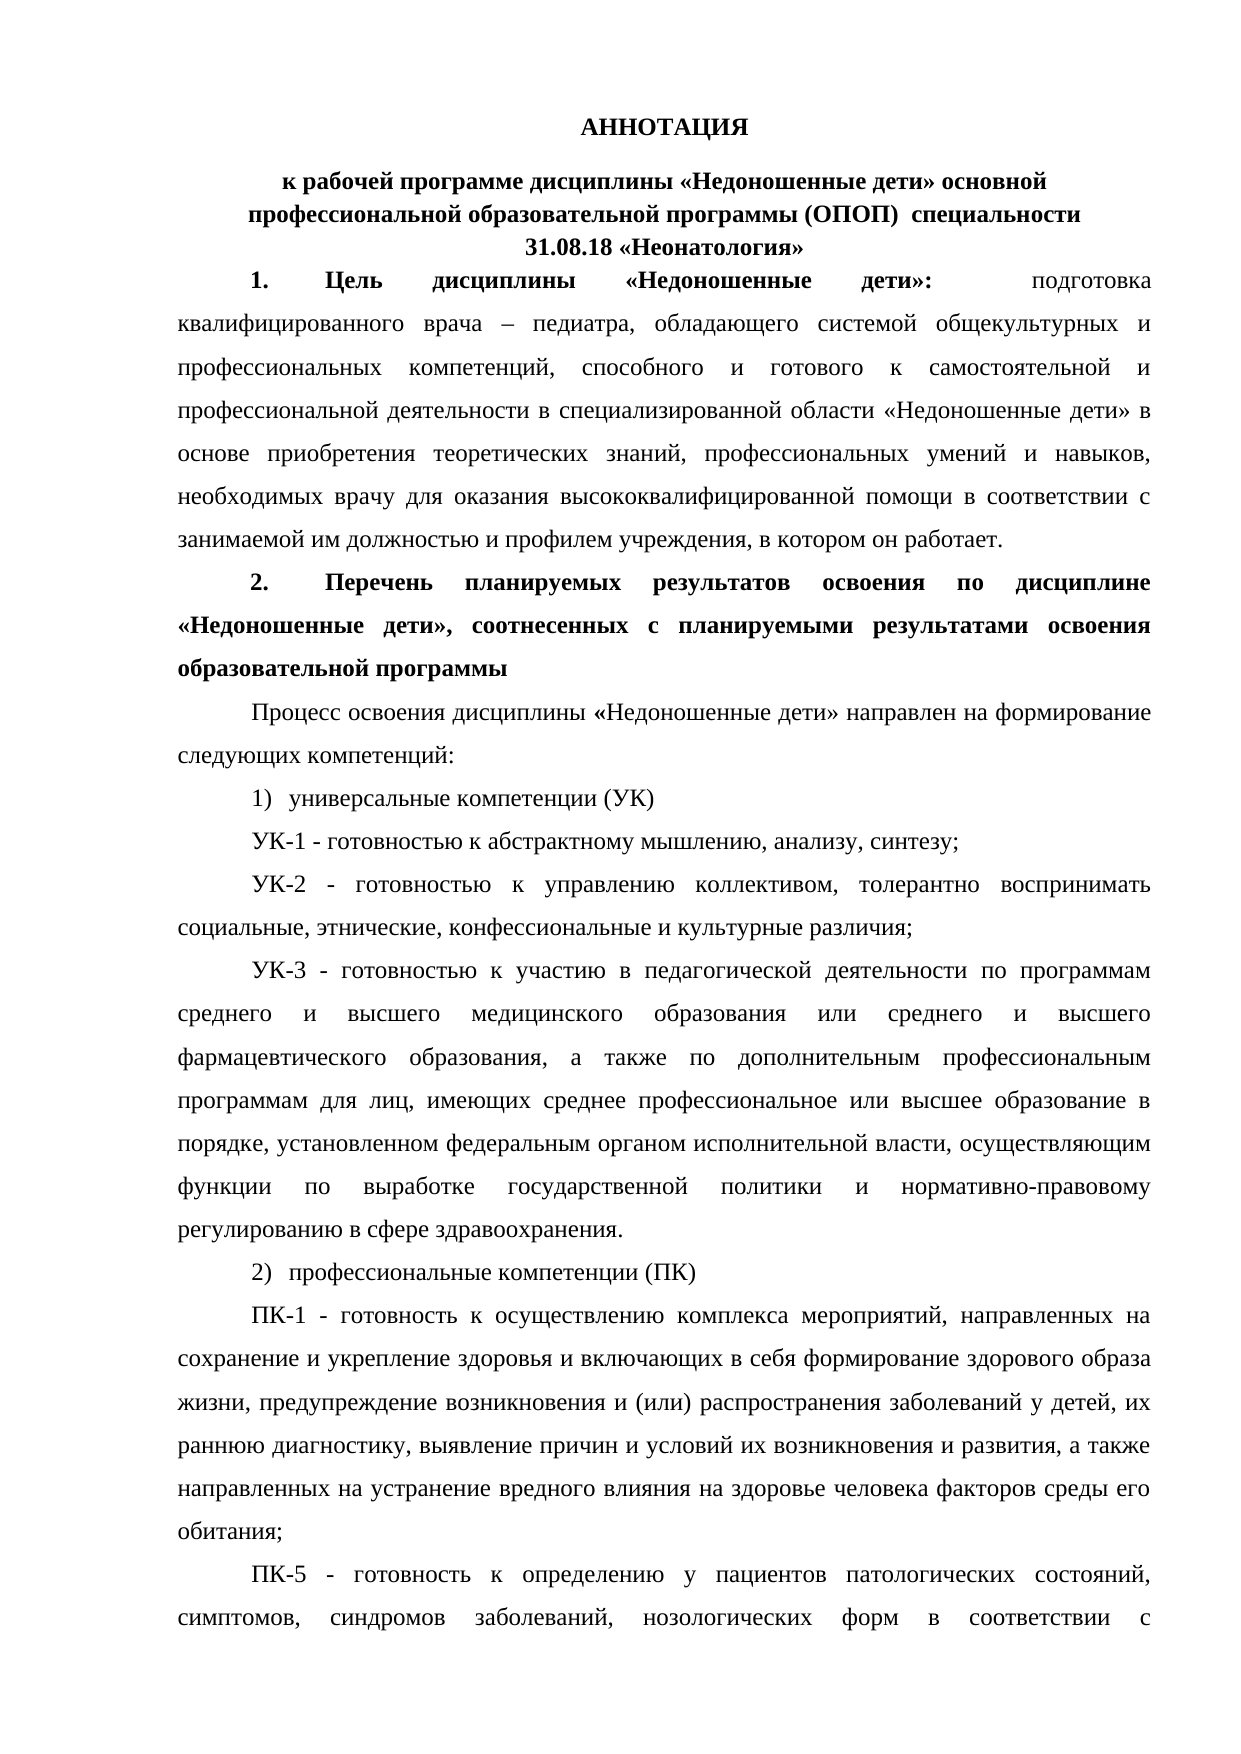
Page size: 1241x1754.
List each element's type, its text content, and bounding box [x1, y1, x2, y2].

text 31.08.18 «Неонатология» [177, 232, 1152, 261]
list профессиональные компетенции (ПК) [251, 1257, 1152, 1286]
list Цель дисциплины «Недоношенные дети»: подготовка квалифицированного врача – педиатра, обладающего системой общекультурных и профессиональных компетенций, способного и готового к самостоятельной и профессиональной деятельности в специализированной области «Недоношенные дети» в основе приобретения теоретических знаний, профессиональных умений и навыков, необходимых врачу для оказания высококвалифицированной помощи в соответствии с занимаемой им должностью и профилем учреждения, в котором он работает. [177, 265, 1152, 553]
text АННОТАЦИЯ [177, 112, 1152, 141]
text Процесс освоения дисциплины «Недоношенные дети» направлен на формирование следующих компетенций: [177, 697, 1152, 768]
list универсальные компетенции (УК) [251, 783, 1152, 812]
text УК-1 - готовностью к абстрактному мышлению, анализу, синтезу; [177, 826, 1152, 855]
text ПК-1 - готовность к осуществлению комплекса мероприятий, направленных на сохранение и укрепление здоровья и включающих в себя формирование здорового образа жизни, предупреждение возникновения и (или) распространения заболеваний у детей, их раннюю диагностику, выявление причин и условий их возникновения и развития, а также направленных на устранение вредного влияния на здоровье человека факторов среды его обитания; [177, 1300, 1152, 1545]
text УК-3 - готовностью к участию в педагогической деятельности по программам среднего и высшего медицинского образования или среднего и высшего фармацевтического образования, а также по дополнительным профессиональным программам для лиц, имеющих среднее профессиональное или высшее образование в порядке, установленном федеральным органом исполнительной власти, осуществляющим функции по выработке государственной политики и нормативно-правовому регулированию в сфере здравоохранения. [177, 955, 1152, 1243]
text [177, 1559, 1152, 1631]
text УК-2 - готовностью к управлению коллективом, толерантно воспринимать социальные, этнические, конфессиональные и культурные различия; [177, 869, 1152, 941]
text к рабочей программе дисциплины «Недоношенные дети» основной профессиональной образовательной программы (ОПОП) специальности [177, 166, 1152, 228]
list Перечень планируемых результатов освоения по дисциплине «Недоношенные дети», соотнесенных с планируемыми результатами освоения образовательной программы [177, 567, 1152, 682]
